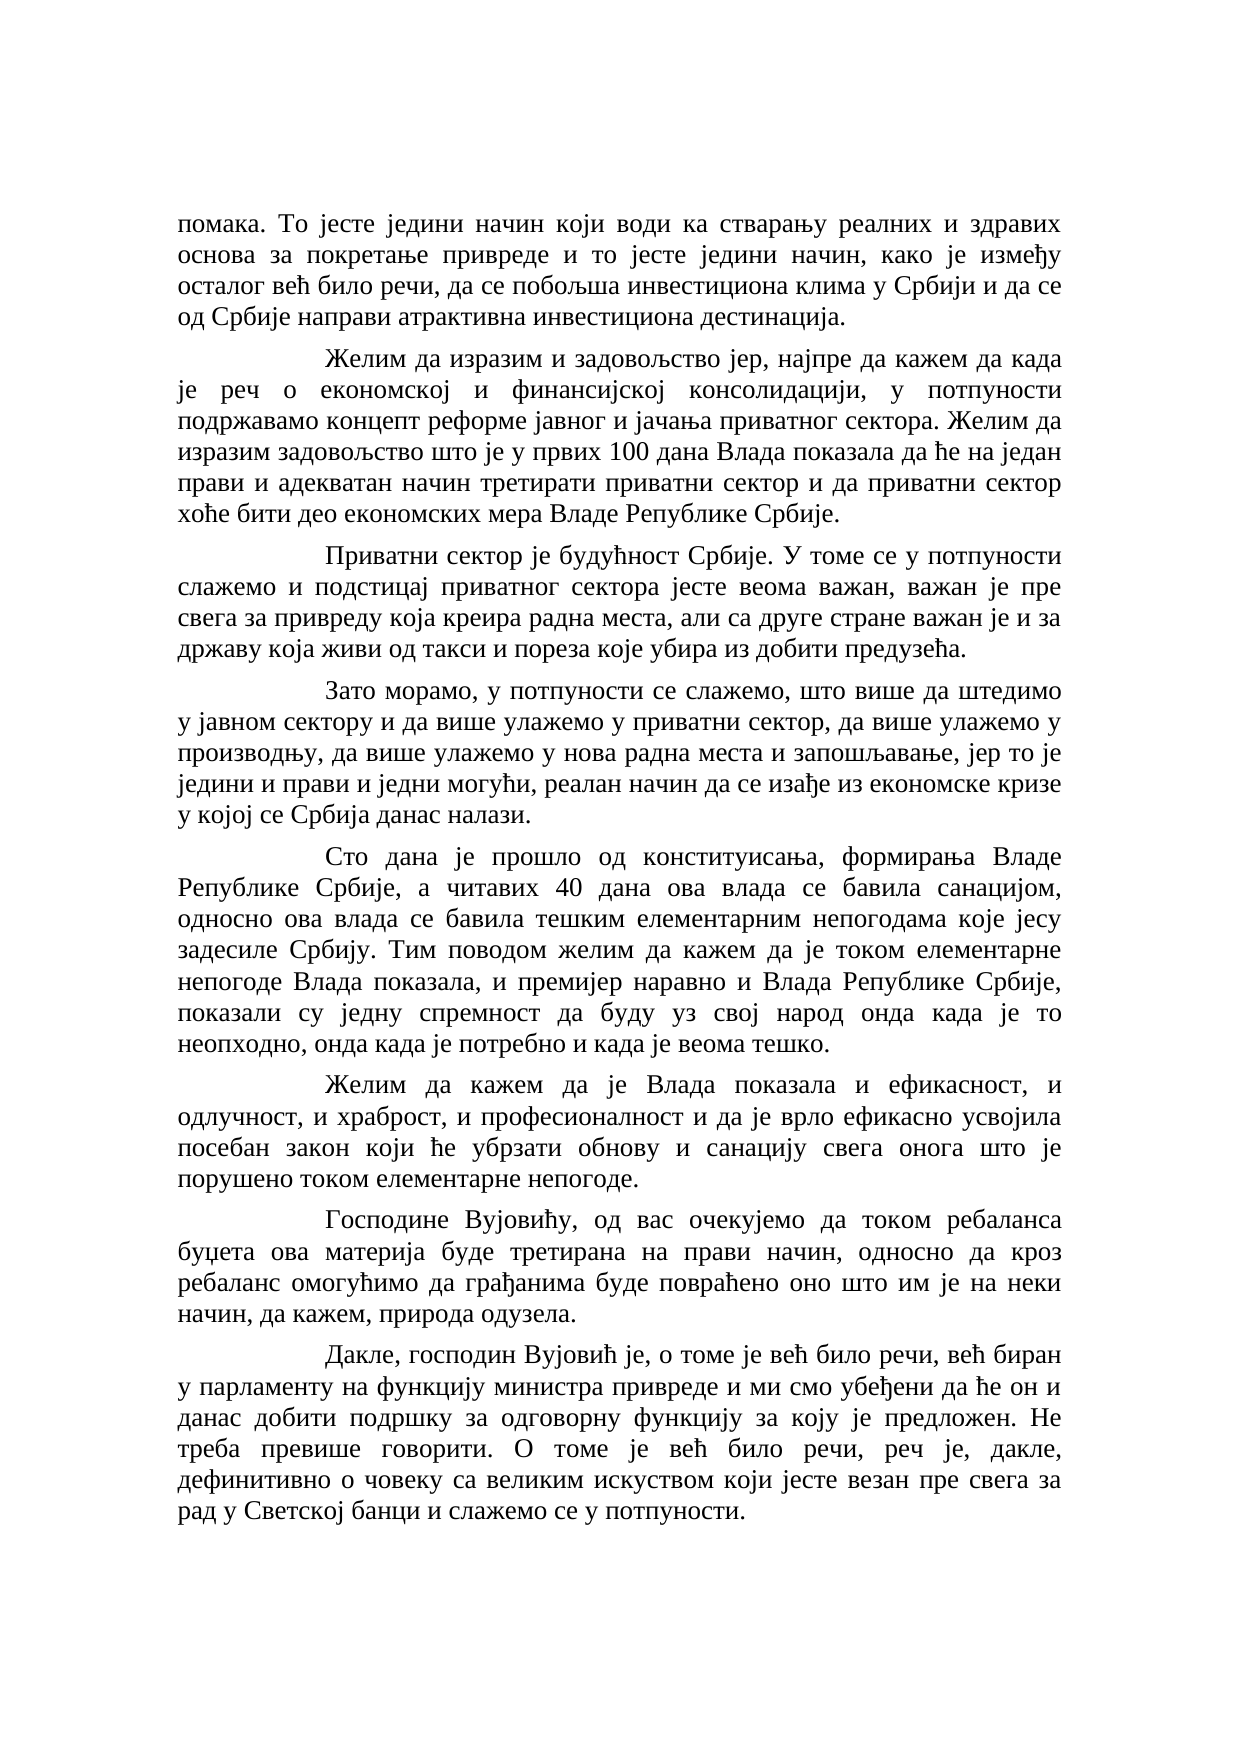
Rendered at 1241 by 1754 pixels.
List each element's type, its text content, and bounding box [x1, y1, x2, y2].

text Приватни сектор је будућност Србије. У томе се у потпуности слажемо и подстицај приватног сектора јесте веома важан, важан је пре свега за привреду која креира радна места, али са друге стране важан је и за државу која живи од такси и пореза које убира из добити предузећа. [177, 539, 1063, 664]
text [177, 207, 1063, 331]
text Желим да изразим и задовољство јер, најпре да кажем да када је реч о економској и финансијској консолидацији, у потпуности подржавамо концепт реформе јавног и јачања приватног сектора. Желим да изразим задовољство што је у првих 100 дана Влада показала да ће на један прави и адекватан начин третирати приватни сектор и да приватни сектор хоће бити део економских мера Владе Републике Србије. [177, 342, 1063, 529]
text Дакле, господин Вујовић је, о томе је већ било речи, већ биран у парламенту на функцију министра привреде и ми смо убеђени да ће он и данас добити подршку за одговорну функцију за коју је предложен. Не треба превише говорити. О томе је већ било речи, реч је, дакле, дефинитивно о човеку са великим искуством који јесте везан пре свега за рад у Светској банци и слажемо се у потпуности. [177, 1339, 1063, 1526]
text Зато морамо, у потпуности се слажемо, што више да штедимо у јавном сектору и да више улажемо у приватни сектор, да више улажемо у производњу, да више улажемо у нова радна места и запошљавање, јер то је једини и прави и једни могући, реалан начин да се изађе из економске кризе у којој се Србија данас налази. [177, 674, 1063, 830]
text Желим да кажем да је Влада показала и ефикасност, и одлучност, и храброст, и професионалност и да је врло ефикасно усвојила посебан закон који ће убрзати обнову и санацију свега онога што је порушено током елементарне непогоде. [177, 1069, 1063, 1193]
text Сто дана је прошло од конституисања, формирања Владе Републике Србије, а читавих 40 дана ова влада се бавила санацијом, односно ова влада се бавила тешким елементарним непогодама које јесу задесиле Србију. Тим поводом желим да кажем да је током елементарне непогоде Влада показала, и премијер наравно и Влада Републике Србије, показали су једну спремност да буду уз свој народ онда када је то неопходно, онда када је потребно и када је веома тешко. [177, 840, 1063, 1058]
text Господине Вујовићу, од вас очекујемо да током ребаланса буџета ова материја буде третирана на прави начин, односно да кроз ребаланс омогућимо да грађанима буде повраћено оно што им је на неки начин, да кажем, природа одузела. [177, 1204, 1063, 1328]
